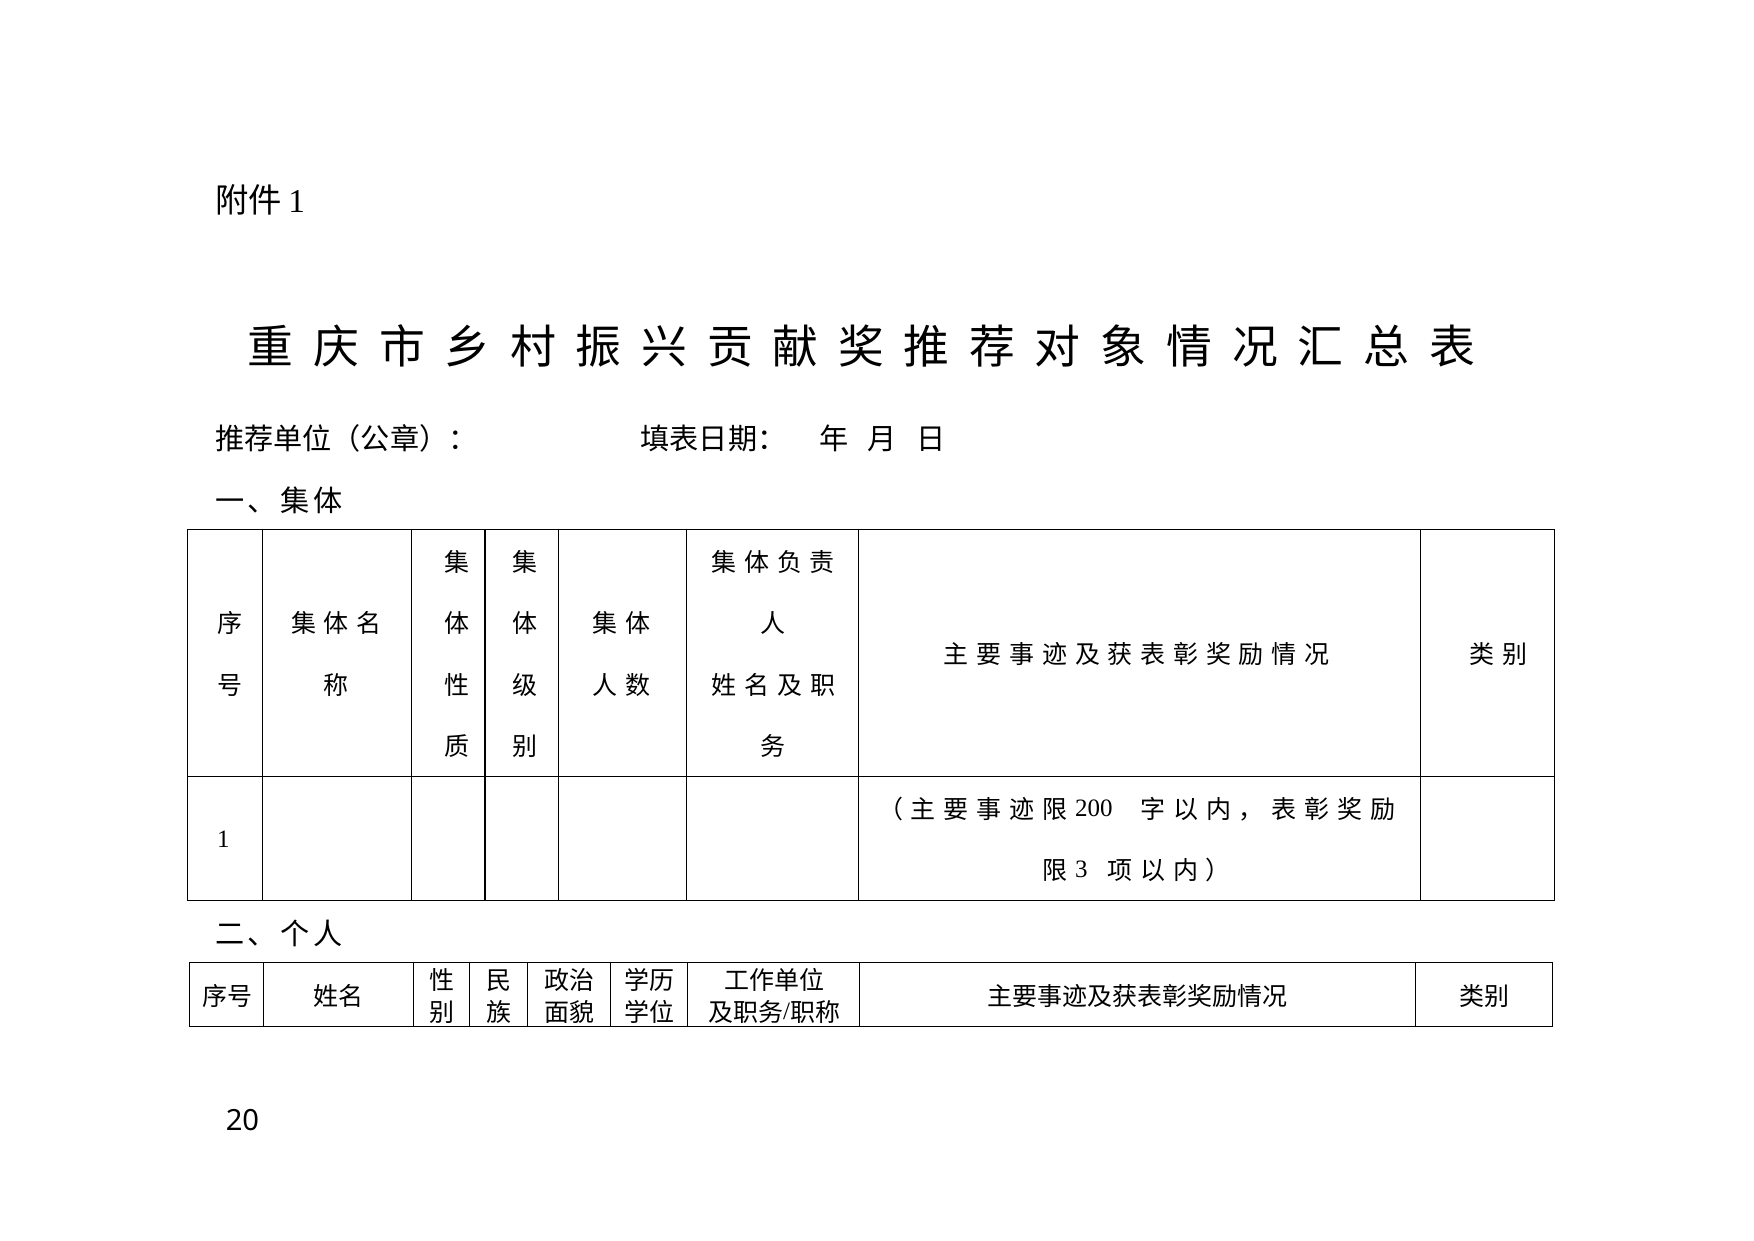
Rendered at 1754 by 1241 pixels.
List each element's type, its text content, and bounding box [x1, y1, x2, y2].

text 推荐单位（公章）： 填表日期： 年 月 日 [215, 405, 1527, 468]
table_header 民族 [470, 963, 527, 1026]
text 附件1 [215, 166, 1527, 224]
table_header 学历 学位 [611, 963, 687, 1026]
table_header 姓名 [264, 963, 413, 1026]
table_header 类别 [1421, 530, 1554, 776]
table_cell [687, 777, 858, 900]
table_header 性别 [414, 963, 469, 1026]
table_cell （主要事迹限200字以内，表彰奖励限3项以内） [859, 777, 1420, 900]
table_cell [486, 777, 558, 900]
table_header 集体名称 [263, 530, 411, 776]
table_cell [1421, 777, 1554, 900]
table_cell [263, 777, 411, 900]
table_cell 1 [188, 777, 262, 900]
table_header 政治 面貌 [528, 963, 610, 1026]
table_header 集体 人数 [559, 530, 686, 776]
table_cell [559, 777, 686, 900]
table_header 主要事迹及获表彰奖励情况 [859, 530, 1420, 776]
table_header 类别 [1416, 963, 1552, 1026]
text 重庆市乡村振兴贡献奖推荐对象情况汇总表 [215, 282, 1527, 405]
table_header 集体 级别 [486, 530, 558, 776]
table_cell [412, 777, 484, 900]
table_header 序号 [190, 963, 263, 1026]
table_header 主要事迹及获表彰奖励情况 [860, 963, 1415, 1026]
table_header 工作单位 及职务/职称 [688, 963, 859, 1026]
text 二、个人 [215, 901, 1527, 962]
table_header 序号 [188, 530, 262, 776]
table_header 集体 性质 [412, 530, 484, 776]
text 一、集体 [215, 468, 1527, 529]
table_header 集体负责人 姓名及职务 [687, 530, 858, 776]
